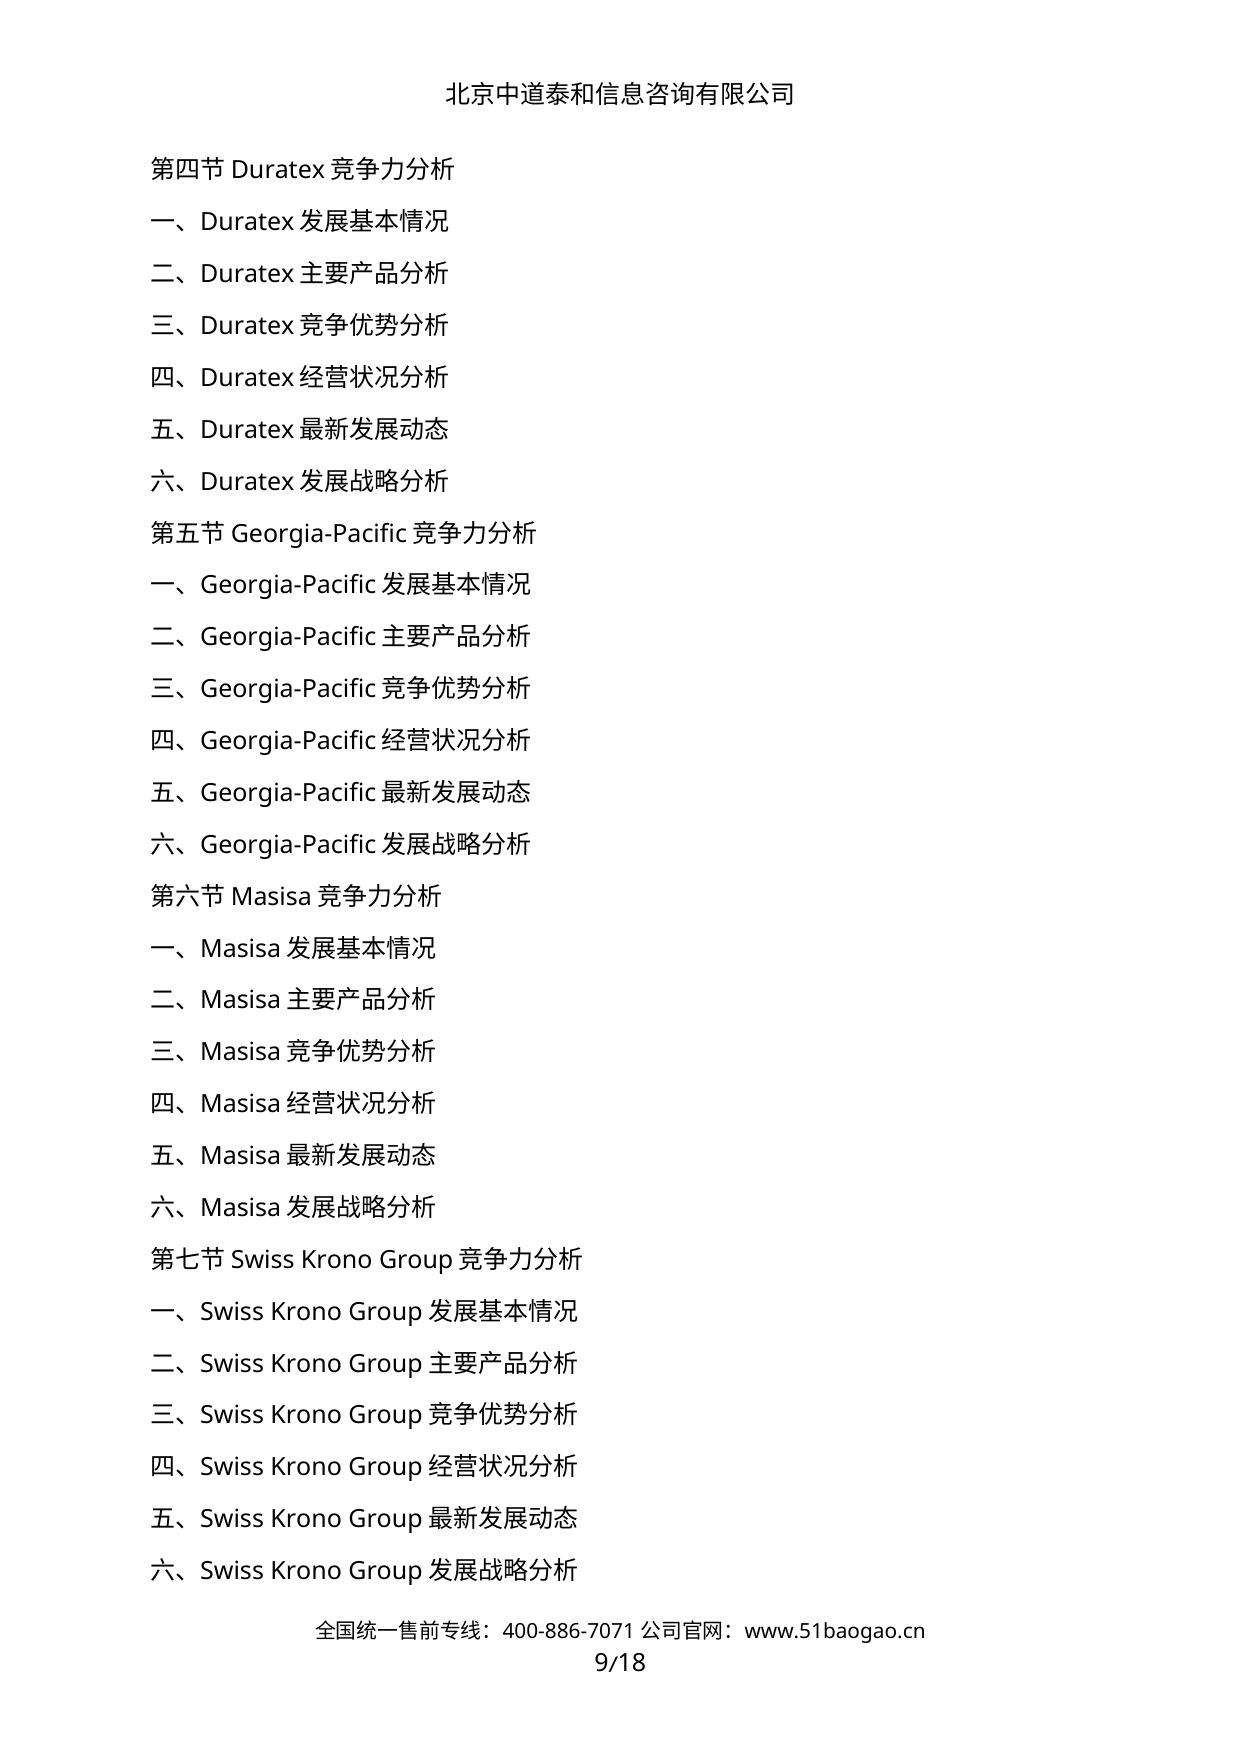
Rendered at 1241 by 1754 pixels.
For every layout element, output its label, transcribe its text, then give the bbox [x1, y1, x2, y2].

text 三、Georgia-Pacific竞争优势分析 [150, 669, 1090, 705]
text 三、Duratex竞争优势分析 [150, 306, 1090, 342]
text 六、Swiss Krono Group发展战略分析 [150, 1551, 1090, 1587]
text 四、Georgia-Pacific经营状况分析 [150, 721, 1090, 757]
text 三、Swiss Krono Group竞争优势分析 [150, 1395, 1090, 1431]
text 一、Georgia-Pacific发展基本情况 [150, 565, 1090, 601]
text 二、Swiss Krono Group主要产品分析 [150, 1343, 1090, 1379]
text 二、Georgia-Pacific主要产品分析 [150, 617, 1090, 653]
text 五、Duratex最新发展动态 [150, 409, 1090, 446]
text 四、Duratex经营状况分析 [150, 357, 1090, 394]
text 一、Masisa发展基本情况 [150, 928, 1090, 964]
text 第五节 Georgia-Pacific竞争力分析 [150, 513, 1090, 549]
text 六、Georgia-Pacific发展战略分析 [150, 824, 1090, 861]
text 四、Swiss Krono Group经营状况分析 [150, 1447, 1090, 1483]
text 一、Duratex发展基本情况 [150, 202, 1090, 238]
text 六、Masisa发展战略分析 [150, 1187, 1090, 1224]
text 三、Masisa竞争优势分析 [150, 1032, 1090, 1068]
text 五、Georgia-Pacific最新发展动态 [150, 772, 1090, 809]
text 二、Masisa主要产品分析 [150, 980, 1090, 1016]
text 第七节 Swiss Krono Group竞争力分析 [150, 1239, 1090, 1276]
text 第六节 Masisa竞争力分析 [150, 876, 1090, 912]
text 二、Duratex主要产品分析 [150, 254, 1090, 290]
text 四、Masisa经营状况分析 [150, 1084, 1090, 1120]
text 第四节 Duratex竞争力分析 [150, 150, 1090, 186]
text 一、Swiss Krono Group发展基本情况 [150, 1291, 1090, 1327]
text 五、Swiss Krono Group最新发展动态 [150, 1499, 1090, 1535]
text 六、Duratex发展战略分析 [150, 461, 1090, 497]
text 五、Masisa最新发展动态 [150, 1136, 1090, 1172]
